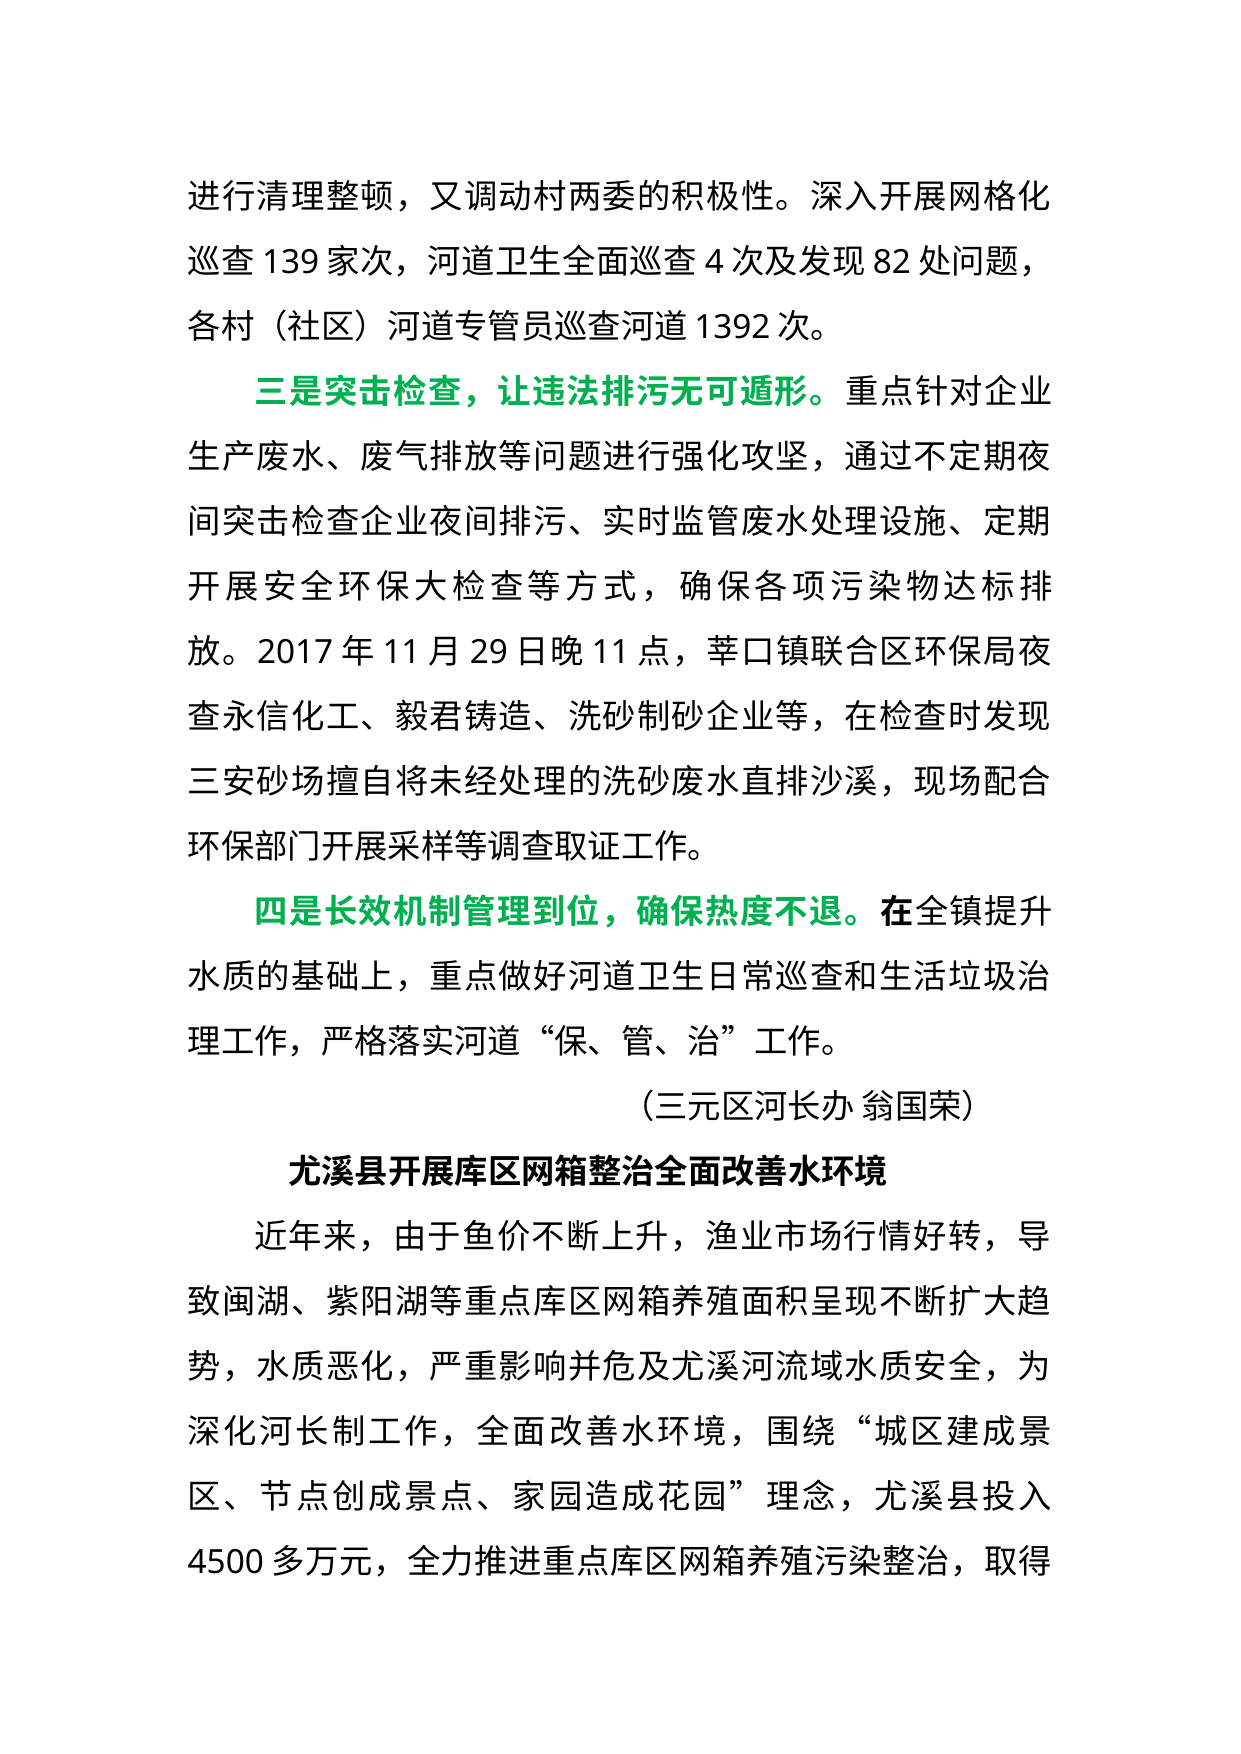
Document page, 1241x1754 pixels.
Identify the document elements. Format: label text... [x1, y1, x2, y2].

text （三元区河长办 翁国荣） [187, 1072, 1053, 1137]
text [187, 162, 1053, 357]
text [187, 1202, 1053, 1592]
text 四是长效机制管理到位，确保热度不退。在全镇提升水质的基础上，重点做好河道卫生日常巡查和生活垃圾治理工作，严格落实河道“保、管、治”工作。 [187, 877, 1053, 1072]
text 尤溪县开展库区网箱整治全面改善水环境 [187, 1137, 1053, 1202]
text 三是突击检查，让违法排污无可遁形。重点针对企业生产废水、废气排放等问题进行强化攻坚，通过不定期夜间突击检查企业夜间排污、实时监管废水处理设施、定期开展安全环保大检查等方式，确保各项污染物达标排放。2017年11月29日晚11点，莘口镇联合区环保局夜查永信化工、毅君铸造、洗砂制砂企业等，在检查时发现三安砂场擅自将未经处理的洗砂废水直排沙溪，现场配合环保部门开展采样等调查取证工作。 [187, 357, 1053, 877]
